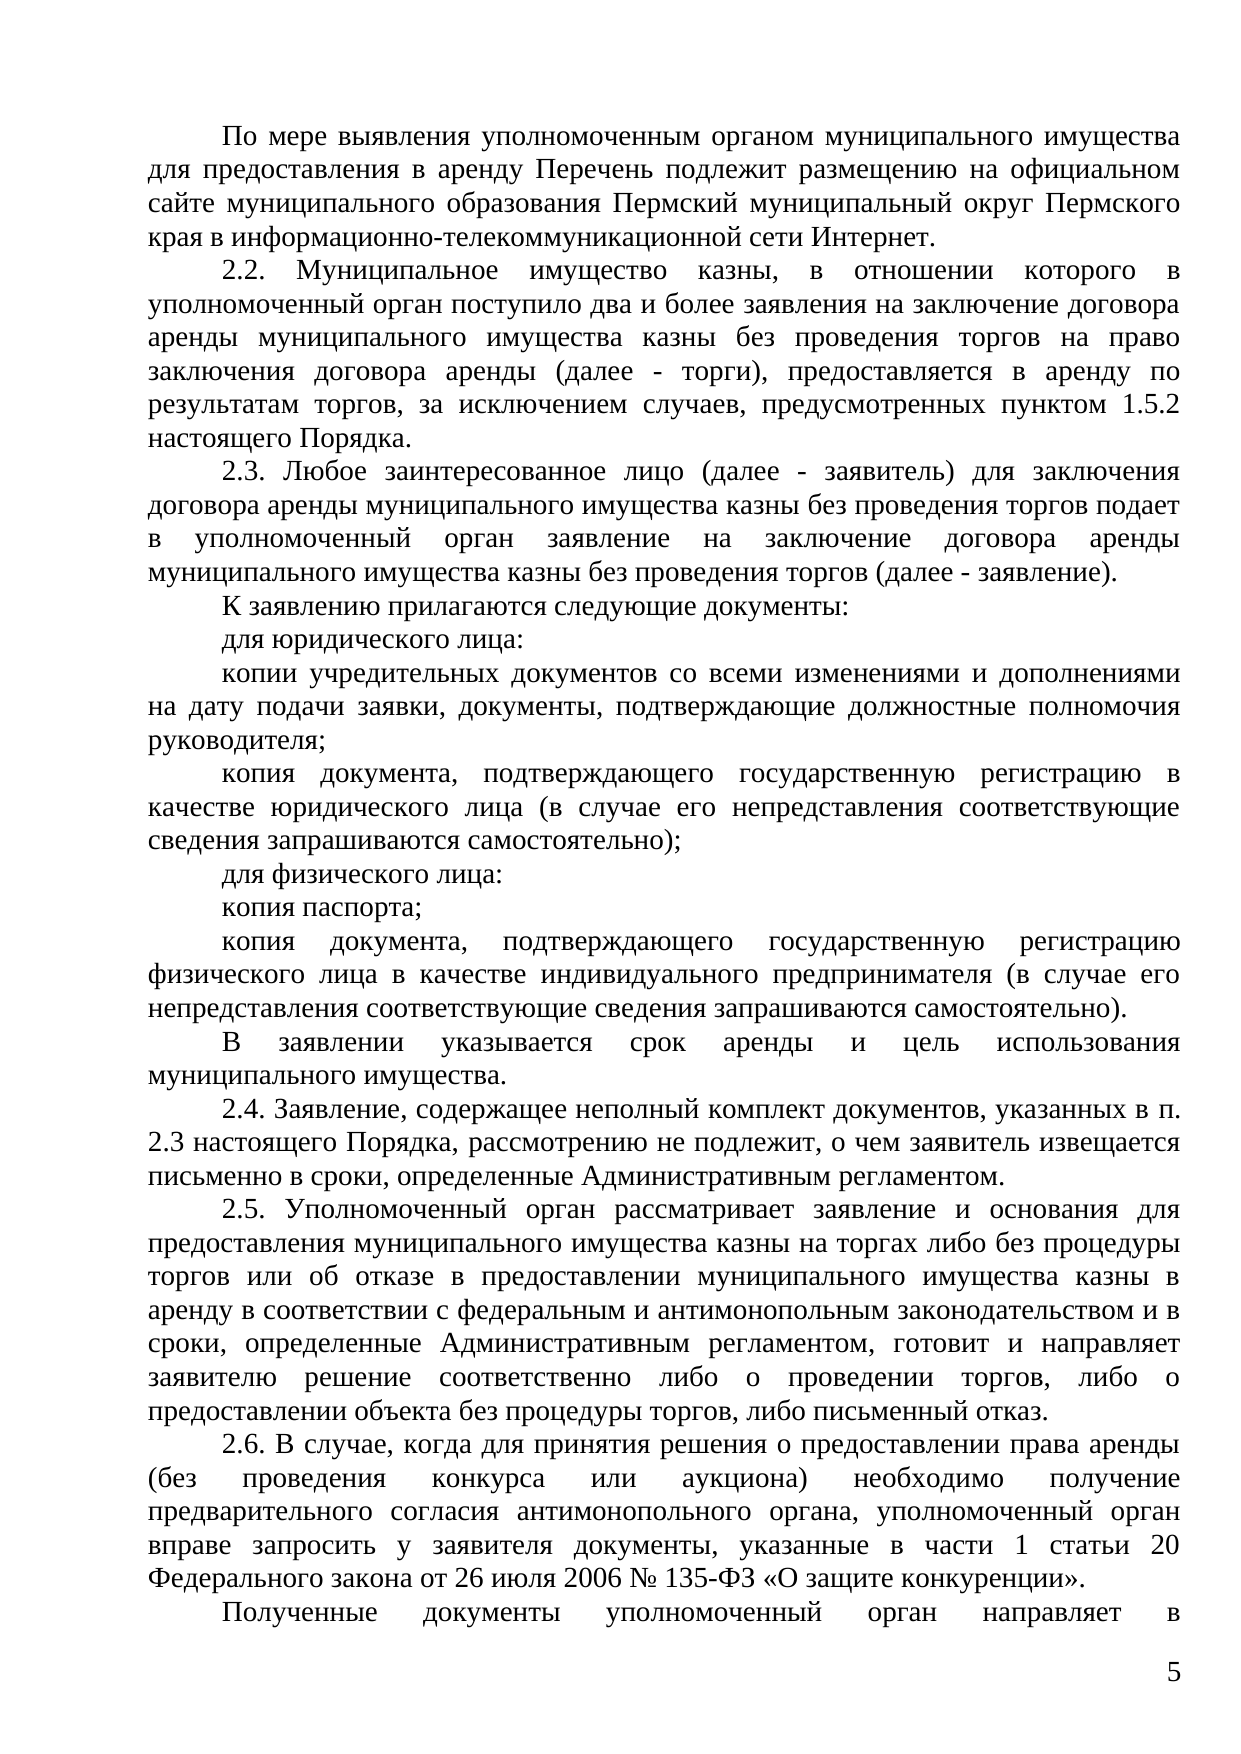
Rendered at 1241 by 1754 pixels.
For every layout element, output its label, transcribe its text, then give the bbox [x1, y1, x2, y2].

text 2.2. Муниципальное имущество казны, в отношении которого в уполномоченный орган поступило два и более заявления на заключение договора аренды муниципального имущества казны без проведения торгов на право заключения договора аренды (далее - торги), предоставляется в аренду по результатам торгов, за исключением случаев, предусмотренных пунктом 1.5.2 настоящего Порядка. [148, 252, 1181, 453]
text 2.6. В случае, когда для принятия решения о предоставлении права аренды (без проведения конкурса или аукциона) необходимо получение предварительного согласия антимонопольного органа, уполномоченный орган вправе запросить у заявителя документы, указанные в части 1 статьи 20 Федерального закона от 26 июля 2006 № 135-ФЗ «О защите конкуренции». [148, 1426, 1181, 1594]
text для физического лица: [148, 856, 1181, 889]
text К заявлению прилагаются следующие документы: [148, 588, 1181, 621]
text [148, 1594, 1181, 1627]
text для юридического лица: [148, 621, 1181, 655]
text В заявлении указывается срок аренды и цель использования муниципального имущества. [148, 1024, 1181, 1091]
text 2.4. Заявление, содержащее неполный комплект документов, указанных в п. 2.3 настоящего Порядка, рассмотрению не подлежит, о чем заявитель извещается письменно в сроки, определенные Административным регламентом. [148, 1091, 1181, 1191]
text По мере выявления уполномоченным органом муниципального имущества для предоставления в аренду Перечень подлежит размещению на официальном сайте муниципального образования Пермский муниципальный округ Пермского края в информационно-телекоммуникационной сети Интернет. [148, 118, 1181, 252]
text 2.3. Любое заинтересованное лицо (далее - заявитель) для заключения договора аренды муниципального имущества казны без проведения торгов подает в уполномоченный орган заявление на заключение договора аренды муниципального имущества казны без проведения торгов (далее - заявление). [148, 453, 1181, 588]
text копии учредительных документов со всеми изменениями и дополнениями на дату подачи заявки, документы, подтверждающие должностные полномочия руководителя; [148, 655, 1181, 755]
text копия паспорта; [148, 889, 1181, 923]
text копия документа, подтверждающего государственную регистрацию физического лица в качестве индивидуального предпринимателя (в случае его непредставления соответствующие сведения запрашиваются самостоятельно). [148, 923, 1181, 1024]
text 2.5. Уполномоченный орган рассматривает заявление и основания для предоставления муниципального имущества казны на торгах либо без процедуры торгов или об отказе в предоставлении муниципального имущества казны в аренду в соответствии с федеральным и антимонопольным законодательством и в сроки, определенные Административным регламентом, готовит и направляет заявителю решение соответственно либо о проведении торгов, либо о предоставлении объекта без процедуры торгов, либо письменный отказ. [148, 1191, 1181, 1426]
text копия документа, подтверждающего государственную регистрацию в качестве юридического лица (в случае его непредставления соответствующие сведения запрашиваются самостоятельно); [148, 755, 1181, 856]
